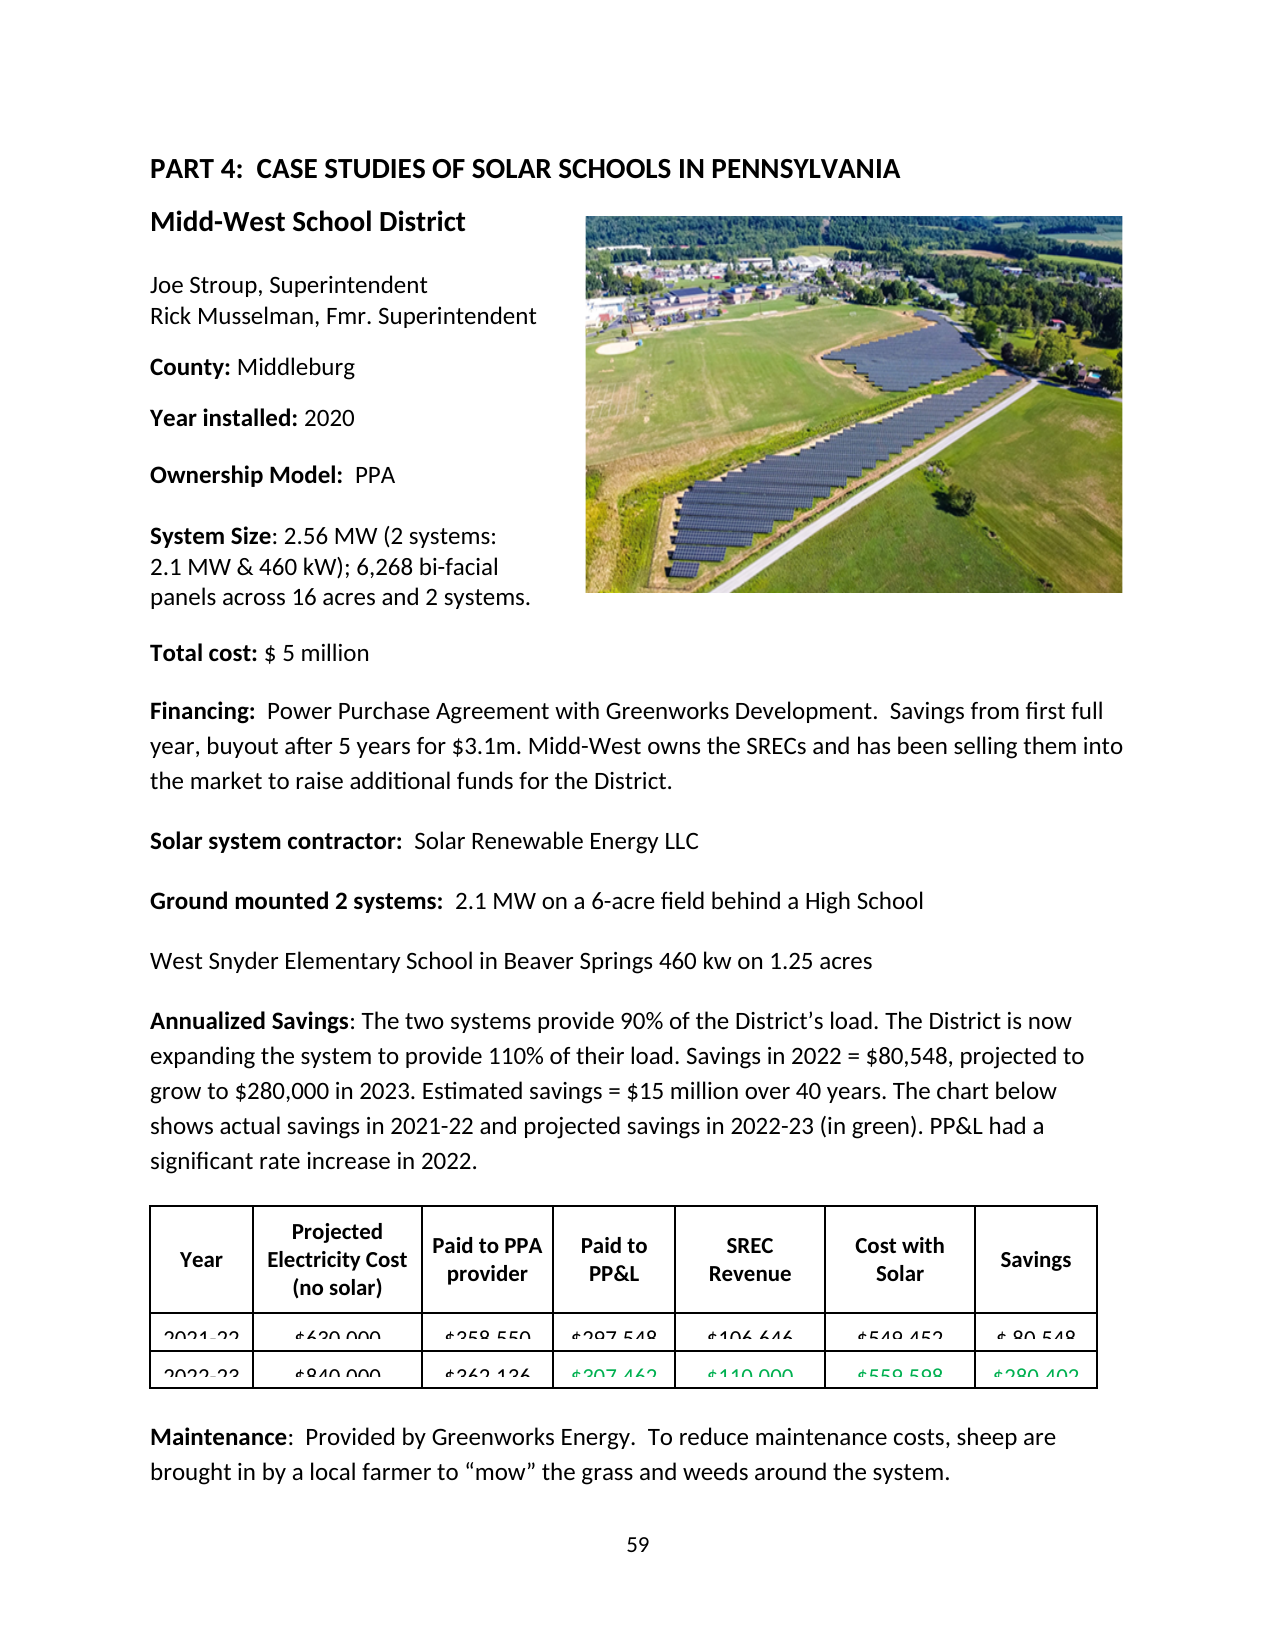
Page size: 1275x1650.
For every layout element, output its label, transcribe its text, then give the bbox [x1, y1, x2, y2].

text System Size: 2.56 MW (2 systems: [150, 520, 585, 551]
table_header Year [151, 1207, 252, 1312]
text Joe Stroup, Superintendent [150, 269, 585, 300]
table_header Savings [976, 1207, 1096, 1312]
text Annualized Savings: The two systems provide 90% of the District’s load. The District is now expanding the system to provide 110% of their load. Savings in 2022 = $80,548, projected to grow to $280,000 in 2023. Estimated savings = $15 million over 40 years. The chart below shows actual savings in 2021-22 and projected savings in 2022-23 (in green). PP&L had a significant rate increase in 2022. [150, 1005, 1125, 1176]
table_cell $280,402 [976, 1352, 1096, 1387]
table_cell $840,000 [254, 1352, 421, 1387]
table_cell $630,000 [254, 1314, 421, 1349]
text 2.1 MW & 460 kW); 6,268 bi-facial panels across 16 acres and 2 systems. [150, 551, 1125, 612]
table_header Cost with Solar [826, 1207, 974, 1312]
text Ownership Model: PPA [150, 459, 585, 490]
text Maintenance: Provided by Greenworks Energy. To reduce maintenance costs, sheep are brought in by a local farmer to “mow” the grass and weeds around the system. [150, 1421, 1125, 1487]
text Solar system contractor: Solar Renewable Energy LLC [150, 825, 1125, 856]
table_cell $358,550 [423, 1314, 552, 1349]
table_cell $ 80,548 [976, 1314, 1096, 1349]
table_cell 2022-23 [151, 1352, 252, 1387]
table_cell $362,136 [423, 1352, 552, 1387]
text Ground mounted 2 systems: 2.1 MW on a 6-acre field behind a High School [150, 885, 1125, 916]
text Midd-West School District [150, 203, 1125, 239]
table_header Paid to PPA provider [423, 1207, 552, 1312]
table_header SREC Revenue [676, 1207, 824, 1312]
table_cell 2021-22 [151, 1314, 252, 1349]
table_cell $307,462 [554, 1352, 674, 1387]
text Rick Musselman, Fmr. Superintendent [150, 300, 585, 330]
text Financing: Power Purchase Agreement with Greenworks Development. Savings from first full year, buyout after 5 years for $3.1m. Midd-West owns the SRECs and has been selling them into the market to raise additional funds for the District. [150, 695, 1125, 796]
subtitle PART 4: CASE STUDIES OF SOLAR SCHOOLS IN PENNSYLVANIA [150, 150, 1125, 186]
text Total cost: $ 5 million [150, 650, 1125, 665]
table_cell $297,548 [554, 1314, 674, 1349]
table_cell $110,000 [676, 1352, 824, 1387]
text County: Middleburg [150, 351, 585, 381]
table_header Projected Electricity Cost (no solar) [254, 1207, 421, 1312]
table_cell $549,452 [826, 1314, 974, 1349]
table_header Paid to PP&L [554, 1207, 674, 1312]
text West Snyder Elementary School in Beaver Springs 460 kw on 1.25 acres [150, 945, 1125, 976]
table_cell $106,646 [676, 1314, 824, 1349]
picture [585, 216, 1123, 593]
table_cell $559,598 [826, 1352, 974, 1387]
text Year installed: 2020 [150, 414, 585, 429]
